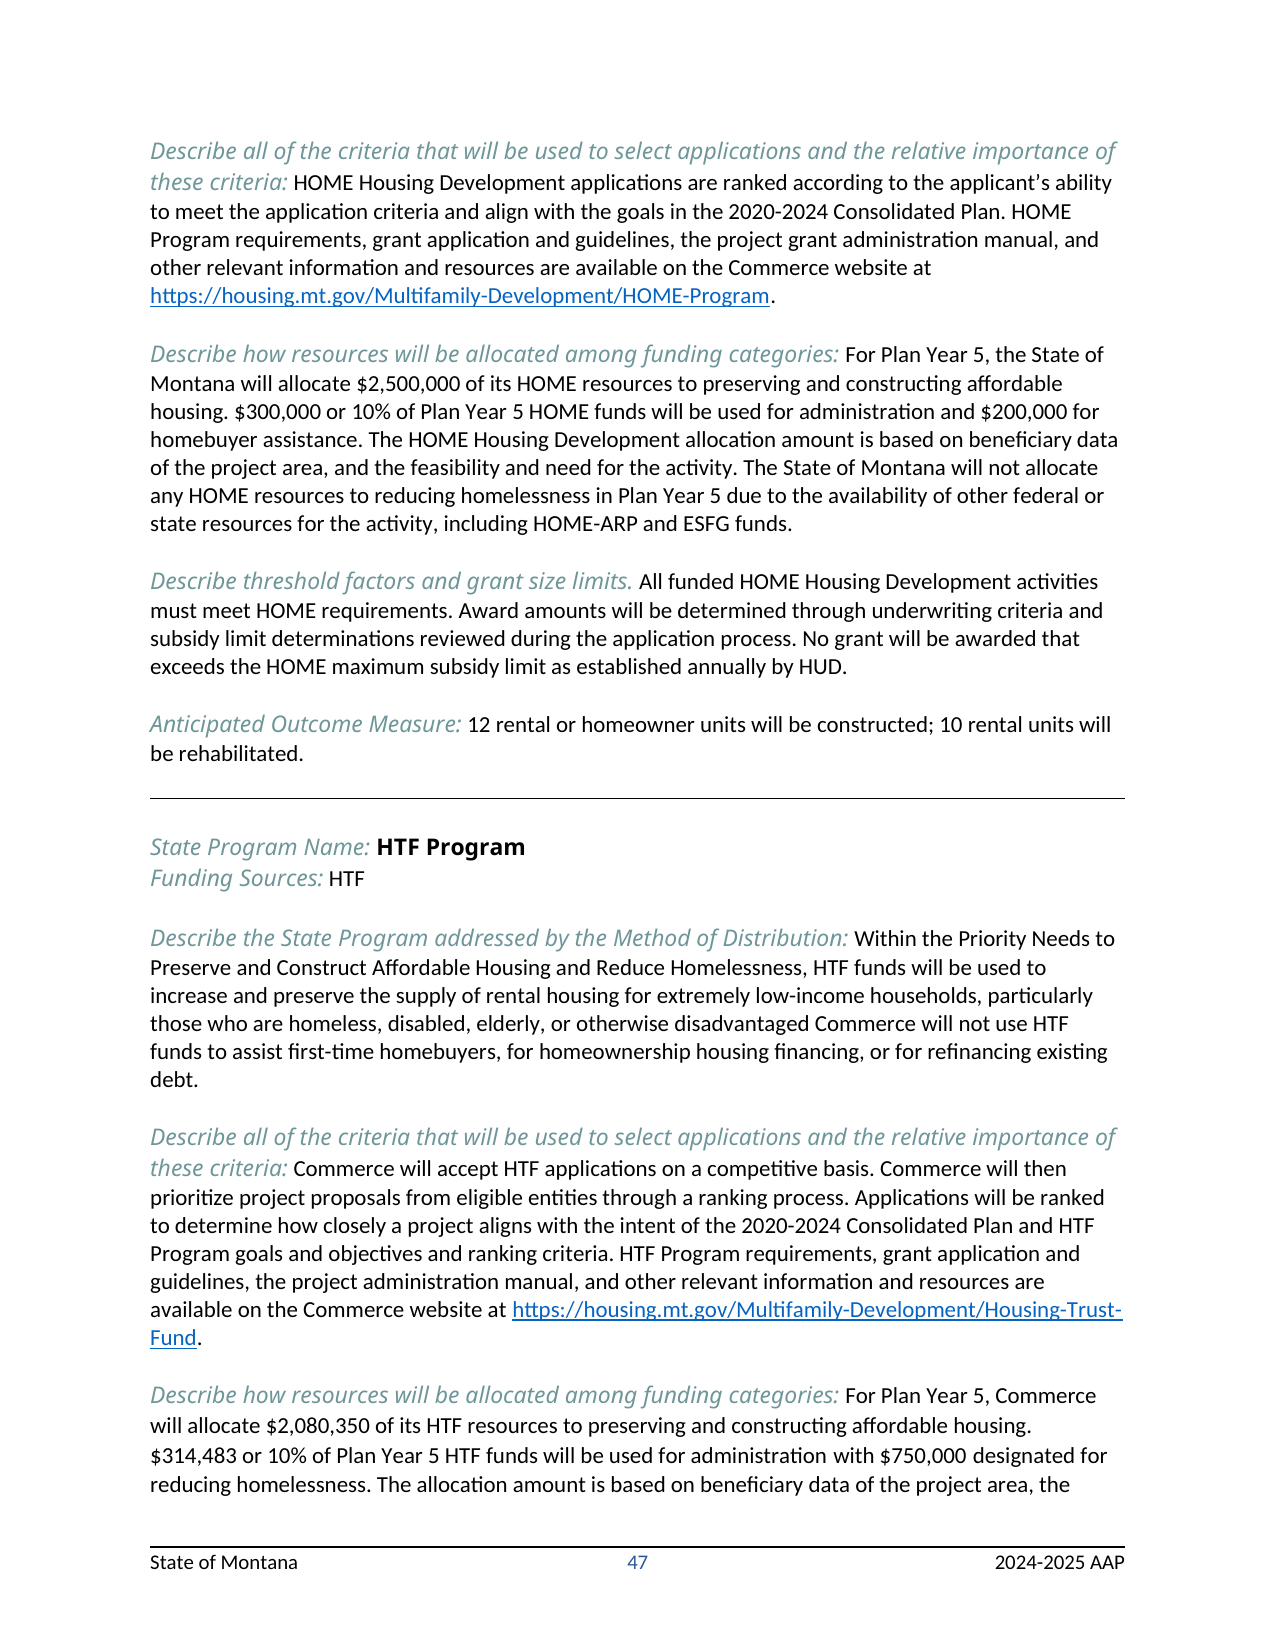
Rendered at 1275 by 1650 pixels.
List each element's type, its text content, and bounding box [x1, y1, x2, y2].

subtitle State Program Name: HTF Program [150, 831, 1125, 862]
text Describe all of the criteria that will be used to select applications and the relative importance of these criteria: Commerce will accept HTF applications on a competitive basis. Commerce will then prioritize project proposals from eligible entities through a ranking process. Applications will be ranked to determine how closely a project aligns with the intent of the 2020-2024 Consolidated Plan and HTF Program goals and objectives and ranking criteria. HTF Program requirements, grant application and guidelines, the project administration manual, and other relevant information and resources are available on the Commerce website at https://housing.mt.gov/Multifamily-Development/Housing-Trust-Fund. [150, 1121, 1125, 1351]
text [150, 1379, 1125, 1498]
text Describe threshold factors and grant size limits. All funded HOME Housing Development activities must meet HOME requirements. Award amounts will be determined through underwriting criteria and subsidy limit determinations reviewed during the application process. No grant will be awarded that exceeds the HOME maximum subsidy limit as established annually by HUD. [150, 565, 1125, 680]
text Describe how resources will be allocated among funding categories: For Plan Year 5, the State of Montana will allocate $2,500,000 of its HOME resources to preserving and constructing affordable housing. $300,000 or 10% of Plan Year 5 HOME funds will be used for administration and $200,000 for homebuyer assistance. The HOME Housing Development allocation amount is based on beneficiary data of the project area, and the feasibility and need for the activity. The State of Montana will not allocate any HOME resources to reducing homelessness in Plan Year 5 due to the availability of other federal or state resources for the activity, including HOME-ARP and ESFG funds. [150, 338, 1125, 537]
text Describe all of the criteria that will be used to select applications and the relative importance of these criteria: HOME Housing Development applications are ranked according to the applicant’s ability to meet the application criteria and align with the goals in the 2020-2024 Consolidated Plan. HOME Program requirements, grant application and guidelines, the project grant administration manual, and other relevant information and resources are available on the Commerce website at https://housing.mt.gov/Multifamily-Development/HOME-Program. [150, 135, 1125, 309]
text Anticipated Outcome Measure: 12 rental or homeowner units will be constructed; 10 rental units will be rehabilitated. [150, 708, 1125, 768]
text Funding Sources: HTF [150, 862, 1125, 893]
text Describe the State Program addressed by the Method of Distribution: Within the Priority Needs to Preserve and Construct Affordable Housing and Reduce Homelessness, HTF funds will be used to increase and preserve the supply of rental housing for extremely low-income households, particularly those who are homeless, disabled, elderly, or otherwise disadvantaged Commerce will not use HTF funds to assist first-time homebuyers, for homeownership housing financing, or for refinancing existing debt. [150, 921, 1125, 1093]
